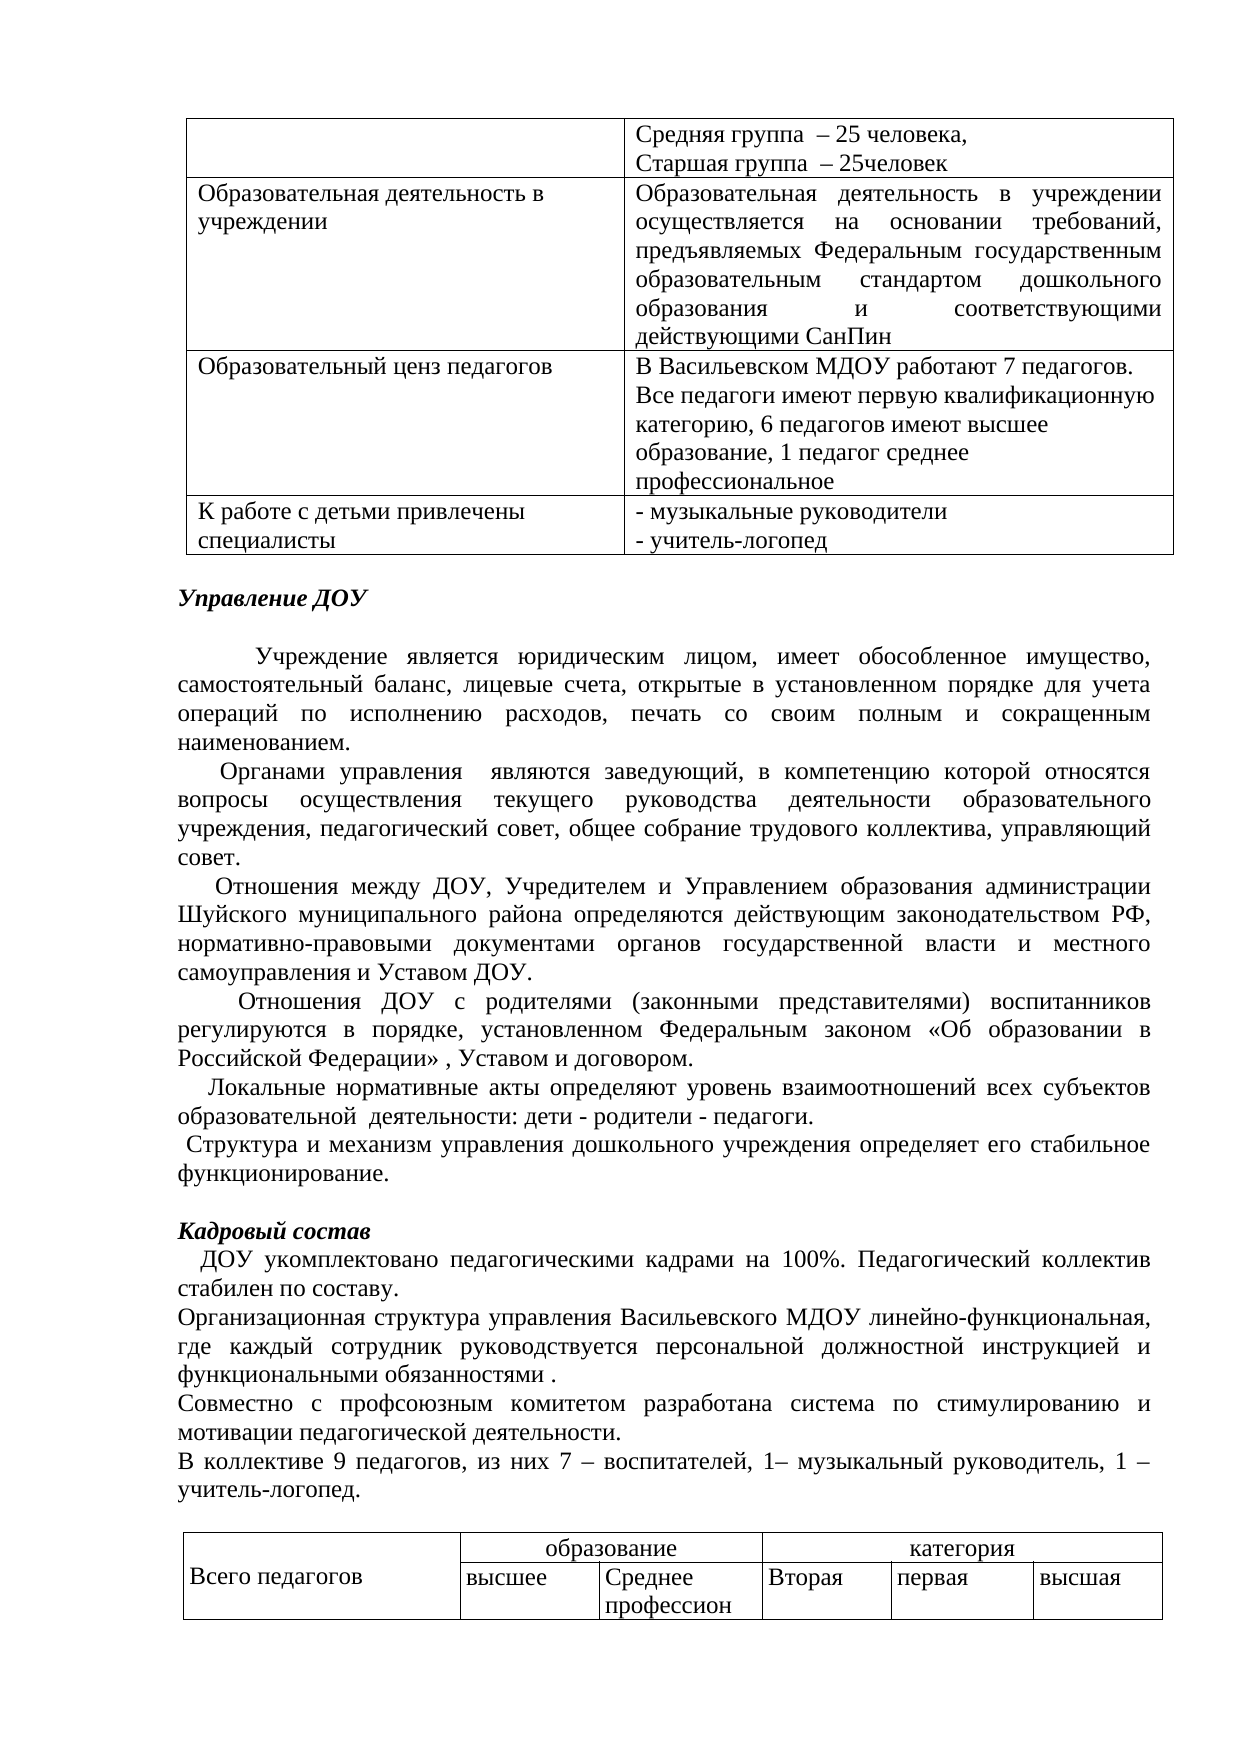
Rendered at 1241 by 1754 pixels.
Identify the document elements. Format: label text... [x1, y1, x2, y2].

text ДОУ укомплектовано педагогическими кадрами на 100%. Педагогический коллектив стабилен по составу. [177, 1244, 1152, 1302]
text В коллективе 9 педагогов, из них 7 – воспитателей, 1– музыкальный руководитель, 1 – учитель-логопед. [177, 1446, 1152, 1503]
table_cell высшее [461, 1563, 599, 1619]
table_cell Образовательная деятельность в учреждении осуществляется на основании требований, предъявляемых Федеральным государственным образовательным стандартом дошкольного образования и соответствующими действующими СанПин [625, 178, 1173, 350]
text Организационная структура управления Васильевского МДОУ линейно-функциональная, где каждый сотрудник руководствуется персональной должностной инструкцией и функциональными обязанностями . [177, 1302, 1152, 1388]
text Отношения между ДОУ, Учредителем и Управлением образования администрации Шуйского муниципального района определяются действующим законодательством РФ, нормативно-правовыми документами органов государственной власти и местного самоуправления и Уставом ДОУ. [177, 871, 1152, 986]
text Органами управления являются заведующий, в компетенцию которой относятся вопросы осуществления текущего руководства деятельности образовательного учреждения, педагогический совет, общее собрание трудового коллектива, управляющий совет. [177, 756, 1152, 871]
text Кадровый состав [177, 1216, 1152, 1244]
table_cell высшая [1034, 1563, 1162, 1619]
text Отношения ДОУ с родителями (законными представителями) воспитанников регулируются в порядке, установленном Федеральным законом «Об образовании в Российской Федерации» , Уставом и договором. [177, 986, 1152, 1072]
table_cell Образовательный ценз педагогов [187, 351, 624, 495]
text Учреждение является юридическим лицом, имеет обособленное имущество, самостоятельный баланс, лицевые счета, открытые в установленном порядке для учета операций по исполнению расходов, печать со своим полным и сокращенным наименованием. [177, 641, 1152, 756]
table_header образование [461, 1533, 762, 1561]
table_cell Среднее профессион [600, 1563, 762, 1619]
table_header Всего педагогов [184, 1533, 460, 1619]
text Управление ДОУ [177, 583, 1152, 612]
text Локальные нормативные акты определяют уровень взаимоотношений всех субъектов образовательной деятельности: дети - родители - педагоги. [177, 1072, 1152, 1129]
table_header категория [763, 1533, 1162, 1561]
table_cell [187, 119, 624, 177]
table_cell - музыкальные руководители - учитель-логопед [625, 496, 1173, 553]
table_cell Вторая [763, 1563, 891, 1619]
text Структура и механизм управления дошкольного учреждения определяет его стабильное функционирование. [177, 1129, 1152, 1187]
table_cell первая [892, 1563, 1033, 1619]
text Совместно с профсоюзным комитетом разработана система по стимулированию и мотивации педагогической деятельности. [177, 1388, 1152, 1446]
table_cell К работе с детьми привлечены специалисты [187, 496, 624, 553]
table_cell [625, 119, 1173, 177]
table_cell В Васильевском МДОУ работают 7 педагогов. Все педагоги имеют первую квалификационную категорию, 6 педагогов имеют высшее образование, 1 педагог среднее профессиональное [625, 351, 1173, 495]
table_cell Образовательная деятельность в учреждении [187, 178, 624, 350]
